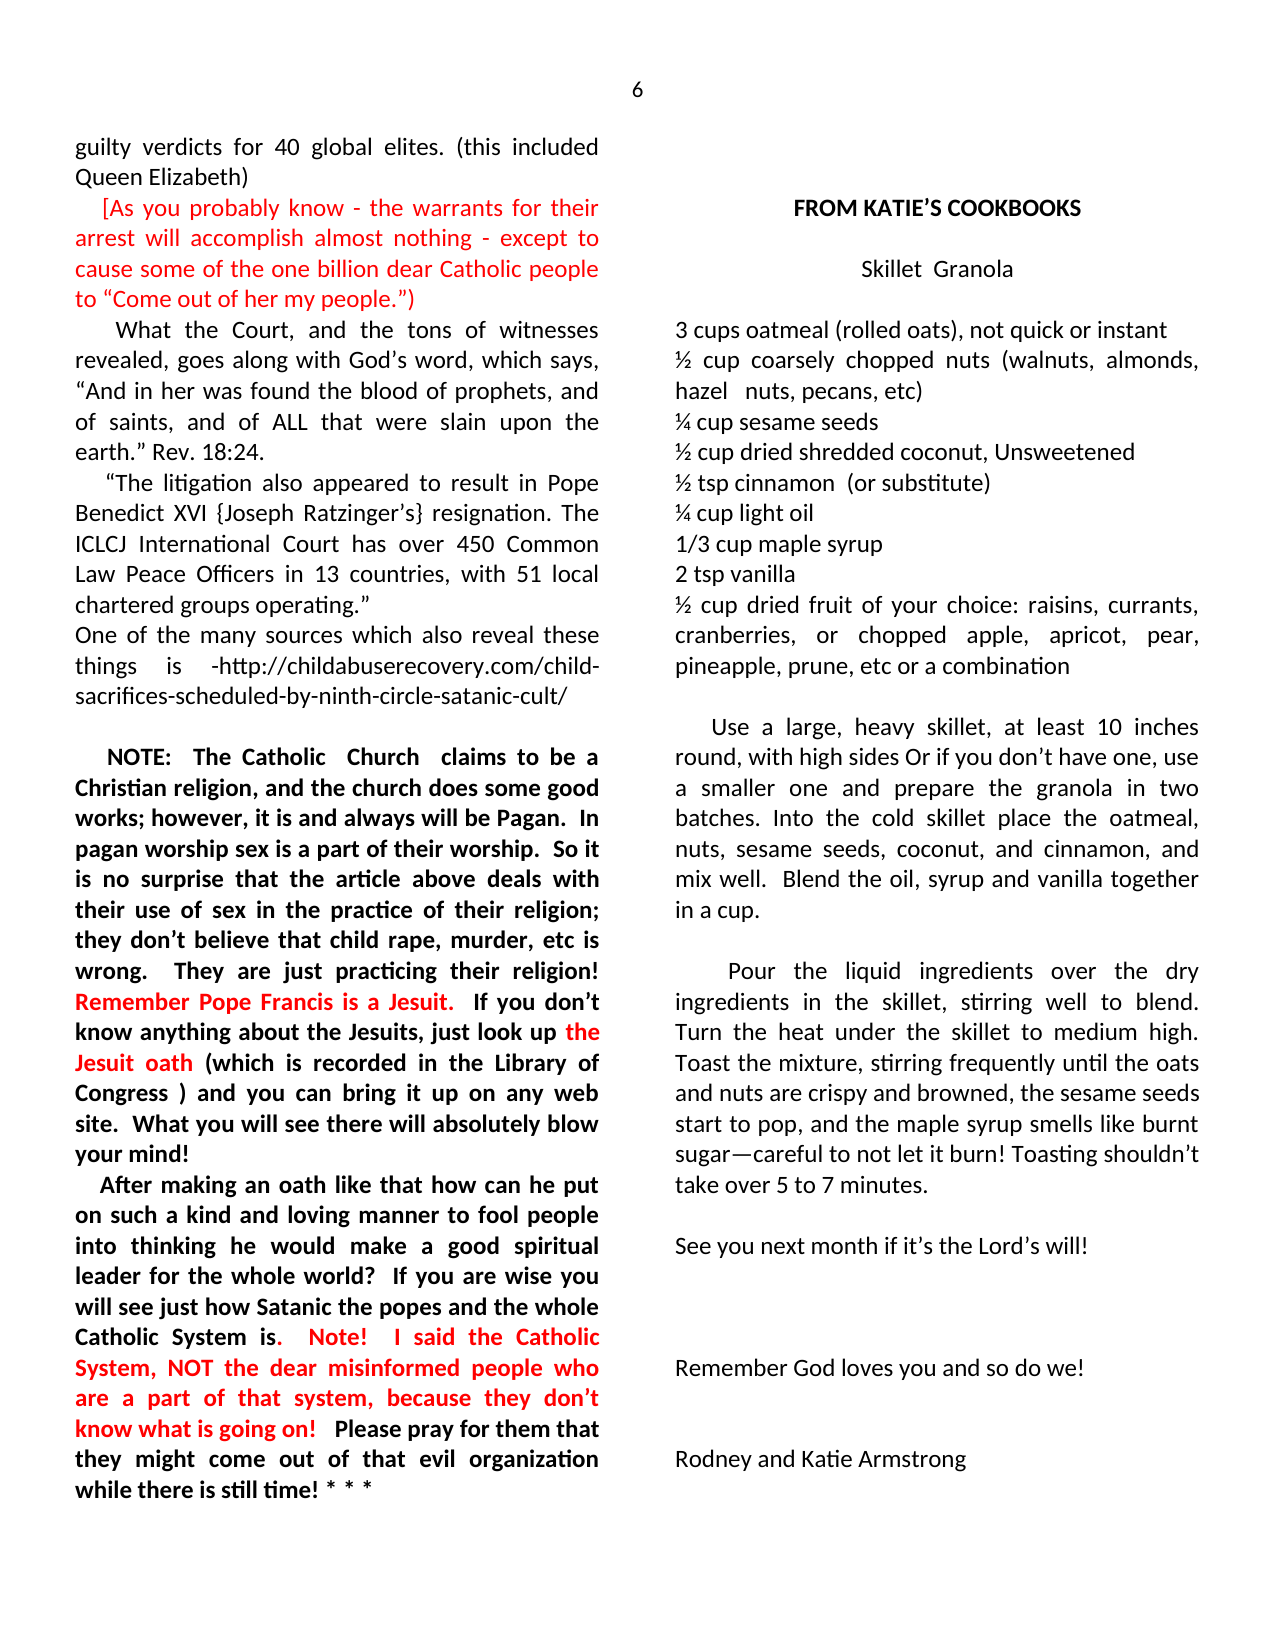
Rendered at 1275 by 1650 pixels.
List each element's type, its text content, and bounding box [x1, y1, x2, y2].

text Pour the liquid ingredients over the dry ingredients in the skillet, stirring well to blend. Turn the heat under the skillet to medium high. Toast the mixture, stirring frequently until the oats and nuts are crispy and browned, the sesame seeds start to pop, and the maple syrup smells like burnt sugar—careful to not let it burn! Toasting shouldn’t take over 5 to 7 minutes. [675, 955, 1200, 1199]
text Remember God loves you and so do we! [675, 1352, 1200, 1382]
text One of the many sources which also reveal these things is -http://childabuserecovery.com/child-sacrifices-scheduled-by-ninth-circle-satanic-cult/ [75, 619, 600, 711]
text 2 tsp vanilla [675, 558, 1200, 589]
text ½ tsp cinnamon (or substitute) [675, 467, 1200, 497]
text ¼ cup sesame seeds [675, 406, 1200, 436]
text Rodney and Katie Armstrong [675, 1443, 1200, 1474]
text ½ cup coarsely chopped nuts (walnuts, almonds, hazel nuts, pecans, etc) [675, 345, 1200, 406]
text What the Court, and the tons of witnesses revealed, goes along with God’s word, which says, “And in her was found the blood of prophets, and of saints, and of ALL that were slain upon the earth.” Rev. 18:24. [75, 314, 600, 467]
text 1/3 cup maple syrup [675, 528, 1200, 558]
text [As you probably know - the warrants for their arrest will accomplish almost nothing - except to cause some of the one billion dear Catholic people to “Come out of her my people.”) [75, 192, 600, 314]
text 3 cups oatmeal (rolled oats), not quick or instant [675, 314, 1200, 345]
text See you next month if it’s the Lord’s will! [675, 1230, 1200, 1260]
text Use a large, heavy skillet, at least 10 inches round, with high sides Or if you don’t have one, use a smaller one and prepare the granola in two batches. Into the cold skillet place the oatmeal, nuts, sesame seeds, coconut, and cinnamon, and mix well. Blend the oil, syrup and vanilla together in a cup. [675, 711, 1200, 924]
text NOTE: The Catholic Church claims to be a Christian religion, and the church does some good works; however, it is and always will be Pagan. In pagan worship sex is a part of their worship. So it is no surprise that the article above deals with their use of sex in the practice of their religion; they don’t believe that child rape, murder, etc is wrong. They are just practicing their religion! Remember Pope Francis is a Jesuit. If you don’t know anything about the Jesuits, just look up the Jesuit oath (which is recorded in the Library of Congress ) and you can bring it up on any web site. What you will see there will absolutely blow your mind! [75, 741, 600, 1169]
text ¼ cup light oil [675, 497, 1200, 528]
text After making an oath like that how can he put on such a kind and loving manner to fool people into thinking he would make a good spiritual leader for the whole world? If you are wise you will see just how Satanic the popes and the whole Catholic System is. Note! I said the Catholic System, NOT the dear misinformed people who are a part of that system, because they don’t know what is going on! Please pray for them that they might come out of that evil organization while there is still time! * * * [75, 1169, 600, 1504]
text Skillet Granola [675, 253, 1200, 284]
text FROM KATIE’S COOKBOOKS [675, 192, 1200, 223]
text ½ cup dried shredded coconut, Unsweetened [675, 436, 1200, 467]
text “The litigation also appeared to result in Pope Benedict XVI {Joseph Ratzinger’s} resignation. The ICLCJ International Court has over 450 Common Law Peace Officers in 13 countries, with 51 local chartered groups operating.” [75, 467, 600, 619]
text ½ cup dried fruit of your choice: raisins, currants, cranberries, or chopped apple, apricot, pear, pineapple, prune, etc or a combination [675, 589, 1200, 680]
